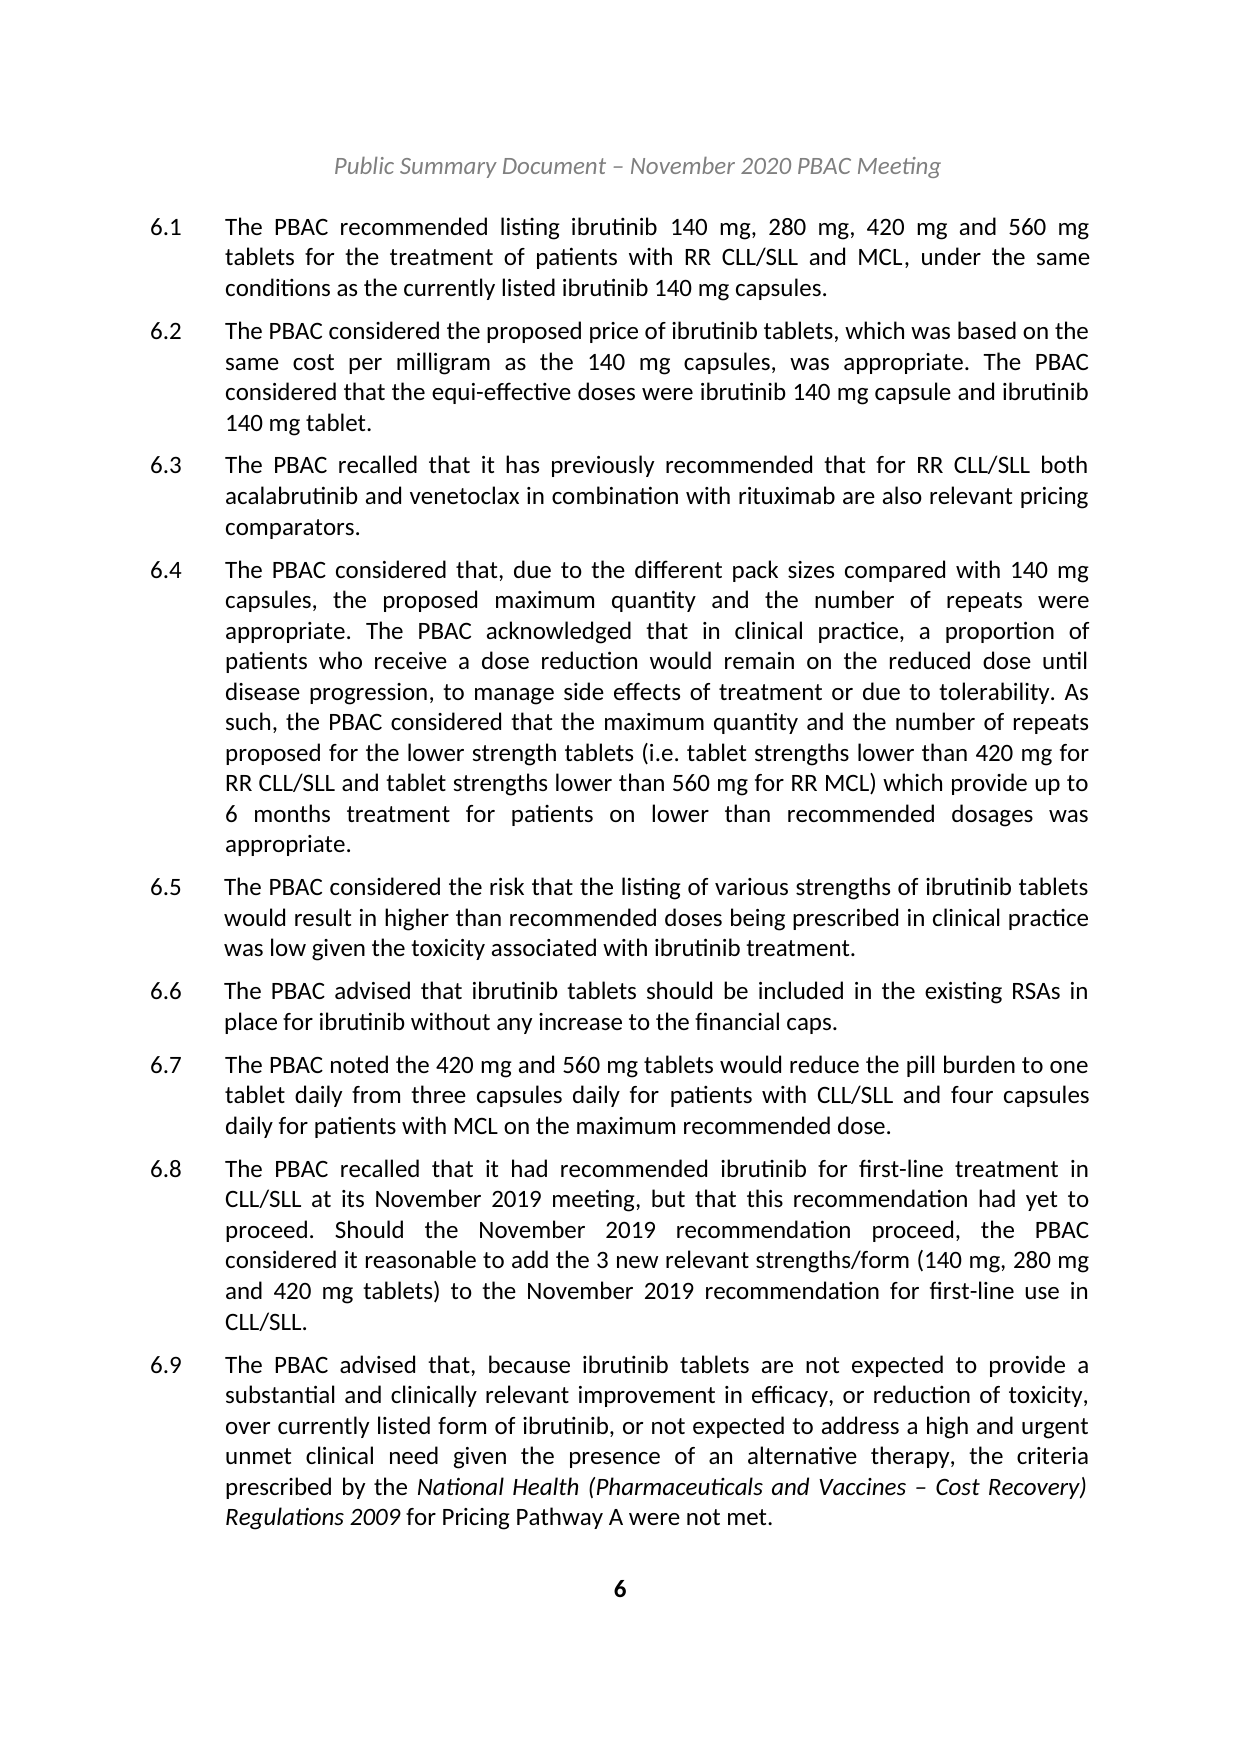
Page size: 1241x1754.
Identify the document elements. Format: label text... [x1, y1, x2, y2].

text The PBAC recalled that it had recommended ibrutinib for first-line treatment in CLL/SLL at its November 2019 meeting, but that this recommendation had yet to proceed. Should the November 2019 recommendation proceed, the PBAC considered it reasonable to add the 3 new relevant strengths/form (140 mg, 280 mg and 420 mg tablets) to the November 2019 recommendation for first-line use in CLL/SLL. [150, 1153, 1090, 1336]
text The PBAC considered the proposed price of ibrutinib tablets, which was based on the same cost per milligram as the 140 mg capsules, was appropriate. The PBAC considered that the equi-effective doses were ibrutinib 140 mg capsule and ibrutinib 140 mg tablet. [150, 315, 1090, 437]
text The PBAC noted the 420 mg and 560 mg tablets would reduce the pill burden to one tablet daily from three capsules daily for patients with CLL/SLL and four capsules daily for patients with MCL on the maximum recommended dose. [150, 1049, 1090, 1141]
text The PBAC advised that, because ibrutinib tablets are not expected to provide a substantial and clinically relevant improvement in efficacy, or reduction of toxicity, over currently listed form of ibrutinib, or not expected to address a high and urgent unmet clinical need given the presence of an alternative therapy, the criteria prescribed by the National Health (Pharmaceuticals and Vaccines – Cost Recovery) Regulations 2009 for Pricing Pathway A were not met. [150, 1349, 1090, 1532]
text The PBAC recommended listing ibrutinib 140 mg, 280 mg, 420 mg and 560 mg tablets for the treatment of patients with RR CLL/SLL and MCL, under the same conditions as the currently listed ibrutinib 140 mg capsules. [150, 211, 1090, 303]
text The PBAC advised that ibrutinib tablets should be included in the existing RSAs in place for ibrutinib without any increase to the financial caps. [150, 976, 1090, 1037]
text The PBAC recalled that it has previously recommended that for RR CLL/SLL both acalabrutinib and venetoclax in combination with rituximab are also relevant pricing comparators. [150, 450, 1090, 541]
text The PBAC considered the risk that the listing of various strengths of ibrutinib tablets would result in higher than recommended doses being prescribed in clinical practice was low given the toxicity associated with ibrutinib treatment. [150, 871, 1090, 963]
list The PBAC considered that, due to the different pack sizes compared with 140 mg capsules, the proposed maximum quantity and the number of repeats were appropriate. The PBAC acknowledged that in clinical practice, a proportion of patients who receive a dose reduction would remain on the reduced dose until disease progression, to manage side effects of treatment or due to tolerability. As such, the PBAC considered that the maximum quantity and the number of repeats proposed for the lower strength tablets (i.e. tablet strengths lower than 420 mg for RR CLL/SLL and tablet strengths lower than 560 mg for RR MCL) which provide up to 6 months treatment for patients on lower than recommended dosages was appropriate. [150, 554, 1090, 859]
